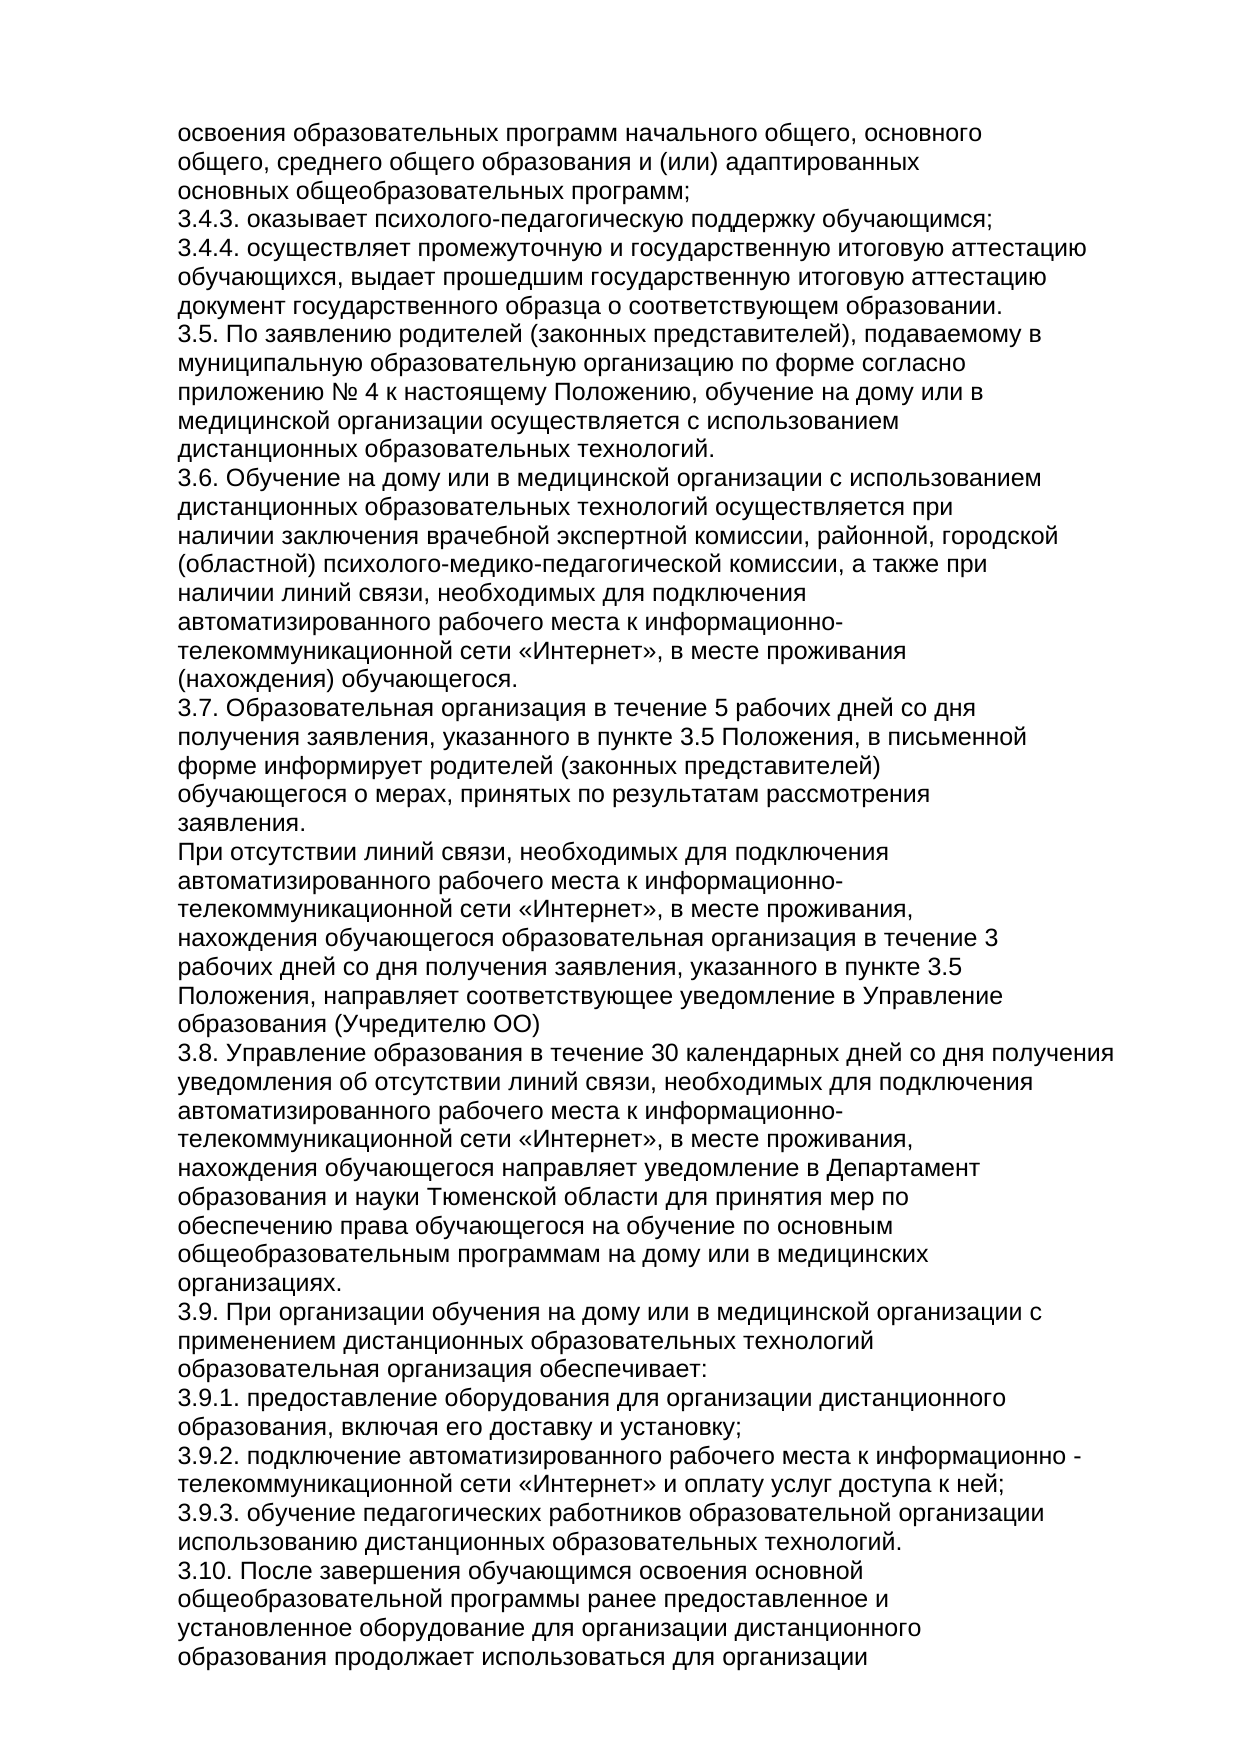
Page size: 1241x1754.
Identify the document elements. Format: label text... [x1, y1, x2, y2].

text обучающегося о мерах, принятых по результатам рассмотрения [177, 779, 1152, 808]
text телекоммуникационной сети «Интернет», в месте проживания [177, 636, 1152, 664]
text применением дистанционных образовательных технологий [177, 1326, 1152, 1354]
text (нахождения) обучающегося. [177, 664, 1152, 693]
text 3.10. После завершения обучающимся освоения основной [177, 1556, 1152, 1584]
text документ государственного образца о соответствующем образовании. [177, 291, 1152, 319]
text телекоммуникационной сети «Интернет» и оплату услуг доступа к ней; [177, 1469, 1152, 1498]
text автоматизированного рабочего места к информационно- [177, 607, 1152, 636]
text 3.9.1. предоставление оборудования для организации дистанционного [177, 1383, 1152, 1412]
text форме информирует родителей (законных представителей) [177, 751, 1152, 779]
text автоматизированного рабочего места к информационно- [177, 1096, 1152, 1124]
text медицинской организации осуществляется с использованием [177, 406, 1152, 434]
text 3.9.3. обучение педагогических работников образовательной организации [177, 1498, 1152, 1527]
text образования, включая его доставку и установку; [177, 1412, 1152, 1441]
text общего, среднего общего образования и (или) адаптированных [177, 147, 1152, 176]
text основных общеобразовательных программ; [177, 176, 1152, 204]
text образования и науки Тюменской области для принятия мер по [177, 1182, 1152, 1211]
text 3.6. Обучение на дому или в медицинской организации с использованием [177, 463, 1152, 492]
text получения заявления, указанного в пункте 3.5 Положения, в письменной [177, 722, 1152, 751]
text 3.7. Образовательная организация в течение 5 рабочих дней со дня [177, 693, 1152, 722]
text заявления. [177, 808, 1152, 837]
text муниципальную образовательную организацию по форме согласно [177, 348, 1152, 377]
text 3.9. При организации обучения на дому или в медицинской организации с [177, 1297, 1152, 1326]
text наличии заключения врачебной экспертной комиссии, районной, городской [177, 521, 1152, 549]
text 3.5. По заявлению родителей (законных представителей), подаваемому в [177, 319, 1152, 348]
text дистанционных образовательных технологий. [177, 434, 1152, 463]
text общеобразовательным программам на дому или в медицинских [177, 1239, 1152, 1268]
text обеспечению права обучающегося на обучение по основным [177, 1211, 1152, 1239]
text автоматизированного рабочего места к информационно- [177, 866, 1152, 894]
text 3.4.4. осуществляет промежуточную и государственную итоговую аттестацию [177, 233, 1152, 262]
text общеобразовательной программы ранее предоставленное и [177, 1584, 1152, 1613]
text освоения образовательных программ начального общего, основного [177, 118, 1152, 147]
text наличии линий связи, необходимых для подключения [177, 578, 1152, 607]
text организациях. [177, 1268, 1152, 1297]
text использованию дистанционных образовательных технологий. [177, 1527, 1152, 1556]
text 3.8. Управление образования в течение 30 календарных дней со дня получения уведомления об отсутствии линий связи, необходимых для подключения [177, 1038, 1152, 1096]
text (областной) психолого-медико-педагогической комиссии, а также при [177, 549, 1152, 578]
text рабочих дней со дня получения заявления, указанного в пункте 3.5 [177, 952, 1152, 981]
text нахождения обучающегося направляет уведомление в Департамент [177, 1153, 1152, 1182]
text 3.4.3. оказывает психолого-педагогическую поддержку обучающимся; [177, 204, 1152, 233]
text 3.9.2. подключение автоматизированного рабочего места к информационно - [177, 1441, 1152, 1469]
text образовательная организация обеспечивает: [177, 1354, 1152, 1383]
text обучающихся, выдает прошедшим государственную итоговую аттестацию [177, 262, 1152, 291]
text телекоммуникационной сети «Интернет», в месте проживания, [177, 1124, 1152, 1153]
text Положения, направляет соответствующее уведомление в Управление образования (Учредителю ОО) [177, 981, 1152, 1038]
text приложению № 4 к настоящему Положению, обучение на дому или в [177, 377, 1152, 406]
text дистанционных образовательных технологий осуществляется при [177, 492, 1152, 521]
text нахождения обучающегося образовательная организация в течение 3 [177, 923, 1152, 952]
text При отсутствии линий связи, необходимых для подключения [177, 837, 1152, 866]
text установленное оборудование для организации дистанционного [177, 1613, 1152, 1642]
text образования продолжает использоваться для организации [177, 1642, 1152, 1671]
text телекоммуникационной сети «Интернет», в месте проживания, [177, 894, 1152, 923]
